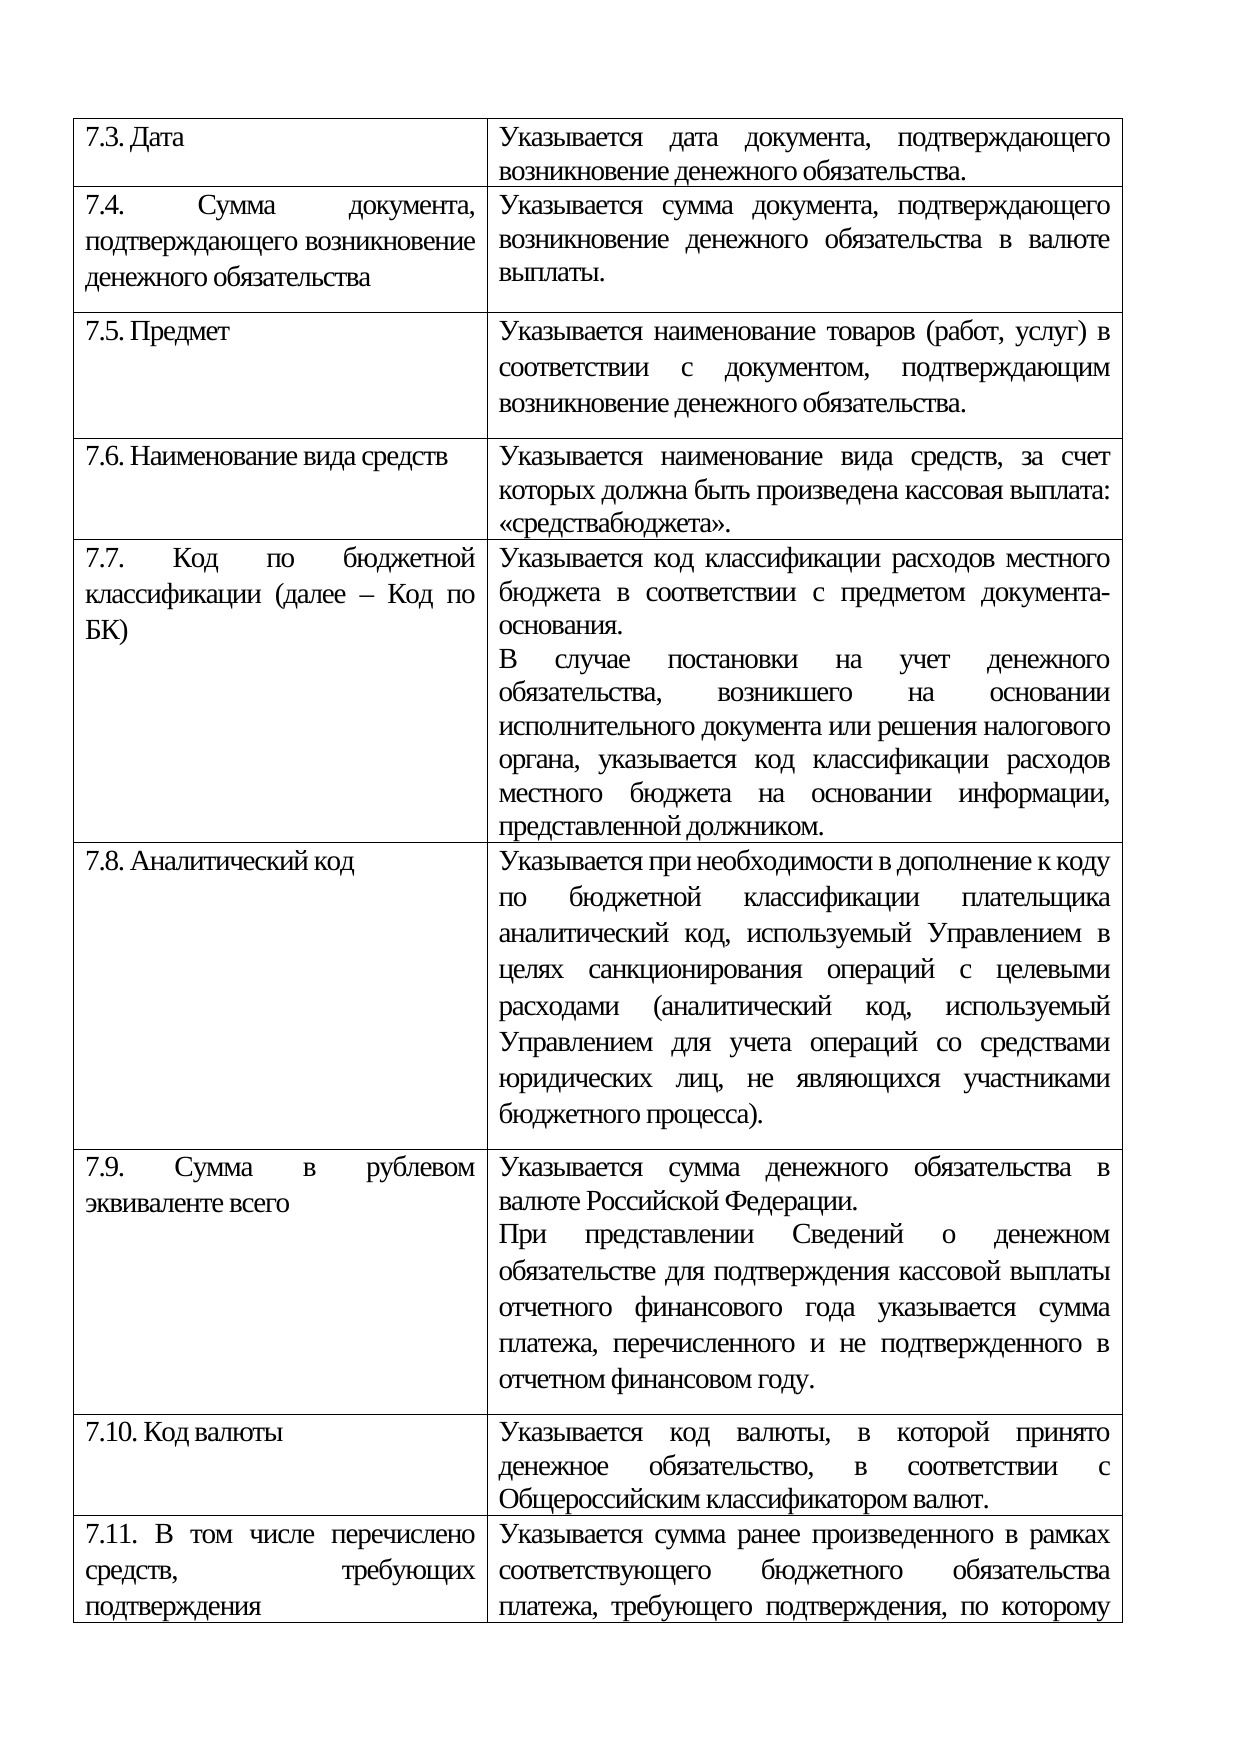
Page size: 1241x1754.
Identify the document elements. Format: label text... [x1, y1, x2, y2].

table_cell 7.9. Сумма в рублевом эквиваленте всего [74, 1150, 487, 1413]
table_cell Указывается наименование вида средств, за счет которых должна быть произведена кассовая выплата: «средствабюджета». [488, 439, 1122, 539]
table_cell Указывается при необходимости в дополнение к коду по бюджетной классификации плательщика аналитический код, используемый Управлением в целях санкционирования операций с целевыми расходами (аналитический код, используемый Управлением для учета операций со средствами юридических лиц, не являющихся участниками бюджетного процесса). [488, 843, 1122, 1148]
table_cell Указывается код классификации расходов местного бюджета в соответствии с предметом документа-основания. В случае постановки на учет денежного обязательства, возникшего на основании исполнительного документа или решения налогового органа, указывается код классификации расходов местного бюджета на основании информации, представленной должником. [488, 540, 1122, 842]
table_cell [74, 1516, 487, 1622]
table_cell Указывается наименование товаров (работ, услуг) в соответствии с документом, подтверждающим возникновение денежного обязательства. [488, 313, 1122, 437]
table_cell Указывается код валюты, в которой принято денежное обязательство, в соответствии с Общероссийским классификатором валют. [488, 1415, 1122, 1515]
table_cell 7.10. Код валюты [74, 1415, 487, 1515]
table_cell Указывается сумма документа, подтверждающего возникновение денежного обязательства в валюте выплаты. [488, 187, 1122, 312]
table_cell 7.6. Наименование вида средств [74, 439, 487, 539]
table_cell 7.8. Аналитический код [74, 843, 487, 1148]
table_cell Указывается сумма денежного обязательства в валюте Российской Федерации. При представлении Сведений о денежном обязательстве для подтверждения кассовой выплаты отчетного финансового года указывается сумма платежа, перечисленного и не подтвержденного в отчетном финансовом году. [488, 1150, 1122, 1413]
table_cell Указывается дата документа, подтверждающего возникновение денежного обязательства. [488, 119, 1122, 186]
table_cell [488, 1516, 1122, 1622]
table_cell 7.7. Код по бюджетной классификации (далее – Код по БК) [74, 540, 487, 842]
table_cell 7.4. Сумма документа, подтверждающего возникновение денежного обязательства [74, 187, 487, 312]
table_cell 7.5. Предмет [74, 313, 487, 437]
table_cell 7.3. Дата [74, 119, 487, 186]
